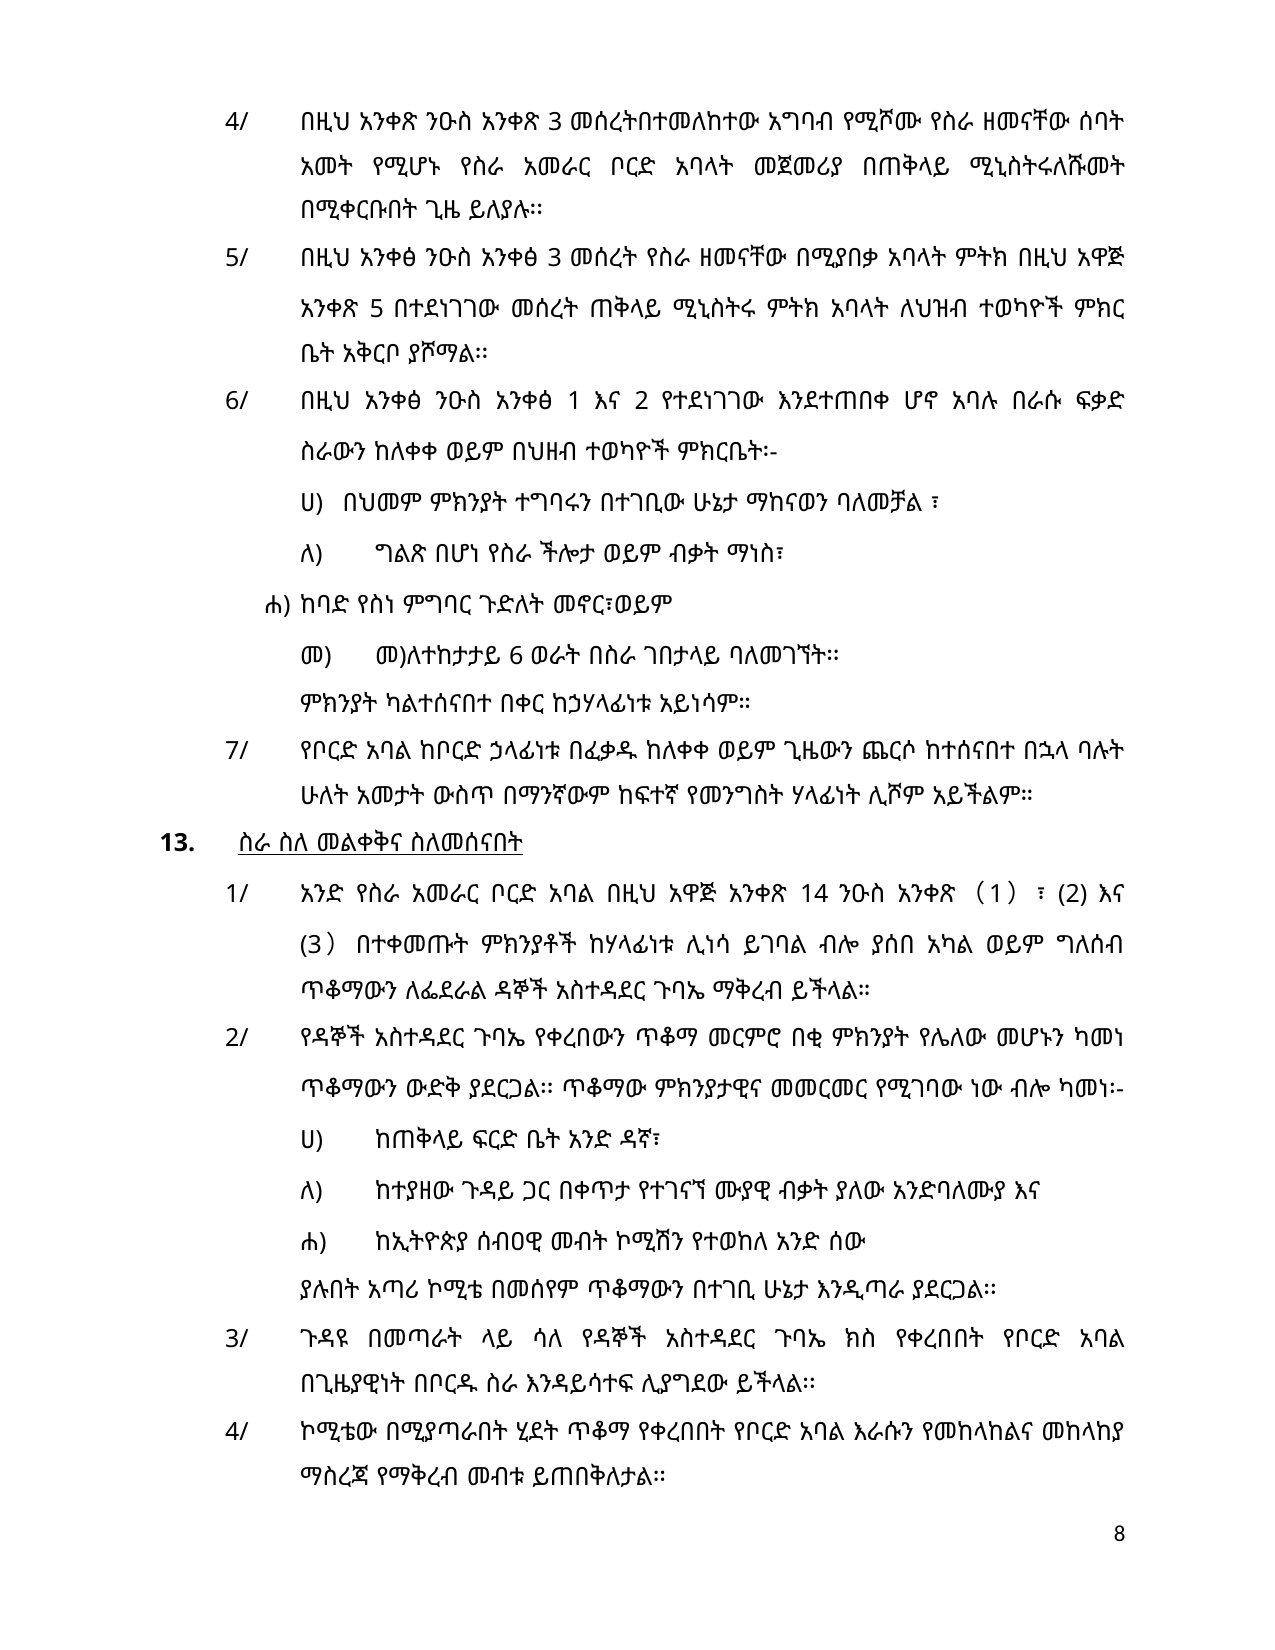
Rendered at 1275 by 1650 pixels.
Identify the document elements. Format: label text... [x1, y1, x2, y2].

text ምክንያት ካልተሰናበተ በቀር ከኃሃላፊነቱ አይነሳም። [300, 689, 1125, 718]
text ለ) ግልጽ በሆነ የስራ ችሎታ ወይም ብቃት ማነስ፣ [300, 536, 1125, 570]
list በዚህ አንቀፅ ንዑስ አንቀፅ 3 መሰረት የስራ ዘመናቸው በሚያበቃ አባላት ምትክ በዚህ አዋጅ አንቀጽ 5 በተደነገገው መሰረት ጠቅላይ ሚኒስትሩ ምትክ አባላት ለህዝብ ተወካዮች ምክር ቤት አቅርቦ ያሾማል፡፡ [225, 239, 1125, 368]
list በዚህ አንቀጽ ንዑስ አንቀጽ 3 መሰረትበተመለከተው አግባብ የሚሾሙ የስራ ዘመናቸው ሰባት አመት የሚሆኑ የስራ አመራር ቦርድ አባላት መጀመሪያ በጠቅላይ ሚኒስትሩለሹመት በሚቀርቡበት ጊዜ ይለያሉ፡፡ [225, 103, 1125, 225]
text ሐ) ከኢትዮጵያ ሰብዐዊ መብት ኮሚሽን የተወከለ አንድ ሰው [300, 1224, 1125, 1258]
list 4/ ኮሚቴው በሚያጣራበት ሂደት ጥቆማ የቀረበበት የቦርድ አባል እራሱን የመከላከልና መከላከያ ማስረጃ የማቅረብ መብቱ ይጠበቅለታል፡፡ [225, 1413, 1125, 1491]
list በዚህ አንቀፅ ንዑስ አንቀፅ 1 እና 2 የተደነገገው እንደተጠበቀ ሆኖ አባሉ በራሱ ፍቃድ ስራውን ከለቀቀ ወይም በህዘብ ተወካዮች ምክርቤት፡- [225, 383, 1125, 468]
text ለ) ከተያዘው ጉዳይ ጋር በቀጥታ የተገናኘ ሙያዊ ብቃት ያለው አንድባለሙያ እና [300, 1173, 1125, 1207]
list የዳኞች አስተዳደር ጉባኤ የቀረበውን ጥቆማ መርምሮ በቂ ምክንያት የሌለው መሆኑን ካመነ ጥቆማውን ውድቅ ያደርጋል፡፡ ጥቆማው ምክንያታዊና መመርመር የሚገባው ነው ብሎ ካመነ፡- [225, 1019, 1125, 1105]
list አንድ የስራ አመራር ቦርድ አባል በዚህ አዋጅ አንቀጽ 14 ንዑስ አንቀጽ（1）፣ (2) እና (3）በተቀመጡት ምክንያቶች ከሃላፊነቱ ሊነሳ ይገባል ብሎ ያሰበ አካል ወይም ግለሰብ ጥቆማውን ለፌደራል ዳኞች አስተዳደር ጉባኤ ማቅረብ ይችላል። [225, 876, 1125, 1005]
text ሐ) ከባድ የስነ ምግባር ጉድለት መኖር፣ወይም [225, 587, 1125, 621]
text ሀ) ከጠቅላይ ፍርድ ቤት አንድ ዳኛ፣ [300, 1122, 1125, 1156]
list ስራ ስለ መልቀቅና ስለመሰናበት [159, 825, 1125, 859]
list 3/ ጉዳዩ በመጣራት ላይ ሳለ የዳኞች አስተዳደር ጉባኤ ክስ የቀረበበት የቦርድ አባል በጊዜያዊነት በቦርዱ ስራ እንዳይሳተፍ ሊያግደው ይችላል፡፡ [225, 1321, 1125, 1399]
list ሀ) በህመም ምክንያት ተግባሩን በተገቢው ሁኔታ ማከናወን ባለመቻል ፣ [300, 485, 1125, 519]
text መ) መ)ለተከታታይ 6 ወራት በስራ ገበታላይ ባለመገኘት፡፡ [300, 638, 1125, 672]
text ያሉበት አጣሪ ኮሚቴ በመሰየም ጥቆማውን በተገቢ ሁኔታ እንዲጣራ ያደርጋል፡፡ [150, 1275, 1125, 1304]
text 7/ የቦርድ አባል ከቦርድ ኃላፊነቱ በፈቃዱ ከለቀቀ ወይም ጊዜውን ጨርሶ ከተሰናበተ በኋላ ባሉት ሁለት አመታት ውስጥ በማንኛውም ከፍተኛ የመንግስት ሃላፊነት ሊሾም አይችልም። [225, 733, 1125, 811]
